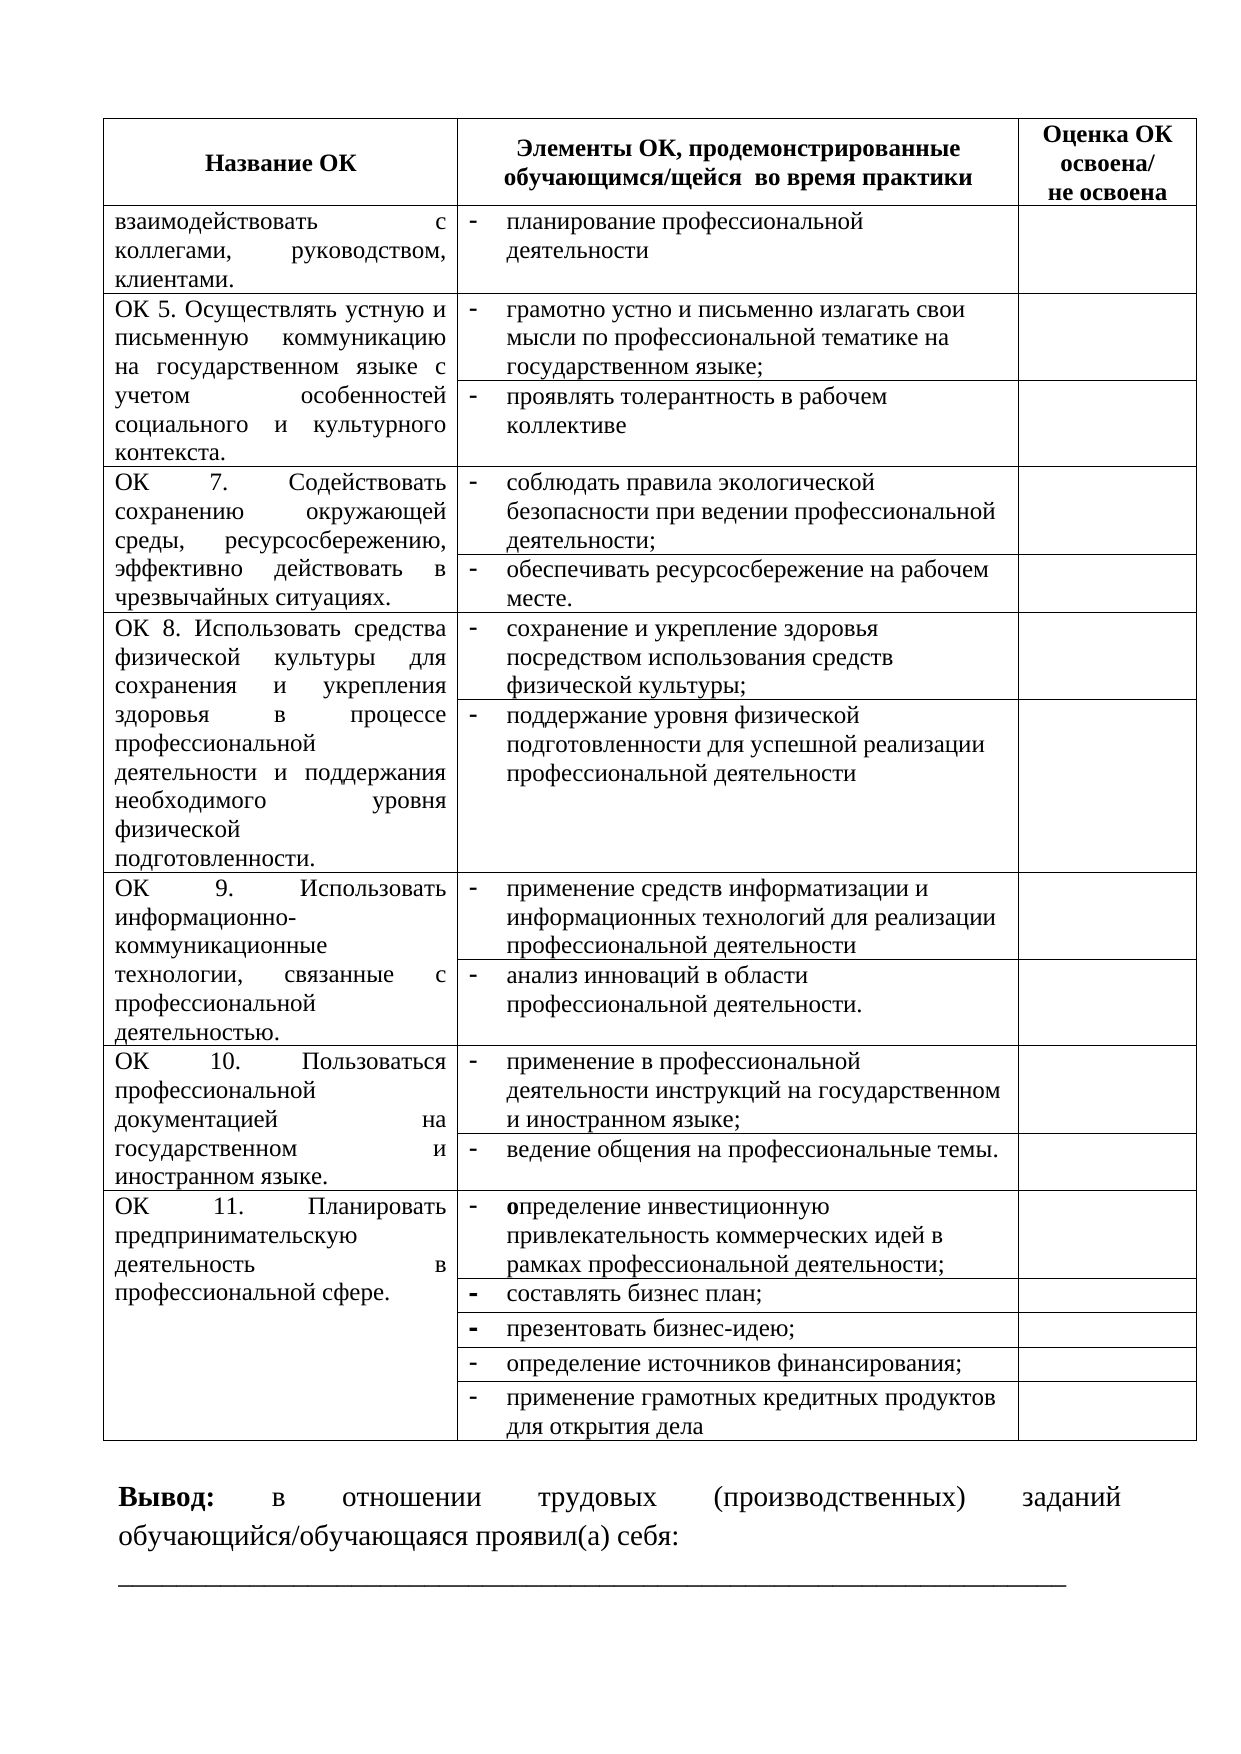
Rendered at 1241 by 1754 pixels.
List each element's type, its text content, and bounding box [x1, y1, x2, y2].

table_cell ведение общения на профессиональные темы. [458, 1134, 1018, 1190]
table_cell сохранение и укрепление здоровья посредством использования средств физической культуры; [458, 613, 1018, 699]
table_header Оценка ОК освоена/ не освоена [1019, 119, 1196, 205]
table_cell [1019, 873, 1196, 959]
text Вывод: в отношении трудовых (производственных) заданий обучающийся/обучающаяся проявил(а) себя: [118, 1479, 1122, 1551]
table_cell применение средств информатизации и информационных технологий для реализации профессиональной деятельности [458, 873, 1018, 959]
table_cell [1019, 1348, 1196, 1381]
table_cell презентовать бизнес-идею; [458, 1313, 1018, 1347]
table_cell применение в профессиональной деятельности инструкций на государственном и иностранном языке; [458, 1046, 1018, 1133]
table_cell [1019, 1279, 1196, 1312]
table_cell ОК 7. Содействовать сохранению окружающей среды, ресурсосбережению, эффективно действовать в чрезвычайных ситуациях. [104, 467, 457, 612]
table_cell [104, 206, 457, 293]
table_cell [1019, 381, 1196, 466]
table_cell планирование профессиональной деятельности [458, 206, 1018, 293]
table_cell [1019, 1134, 1196, 1190]
table_cell [1019, 206, 1196, 293]
table_cell поддержание уровня физической подготовленности для успешной реализации профессиональной деятельности [458, 700, 1018, 872]
table_cell определение источников финансирования; [458, 1348, 1018, 1381]
table_cell соблюдать правила экологической безопасности при ведении профессиональной деятельности; [458, 467, 1018, 553]
table_cell ОК 9. Использовать информационно-коммуникационные технологии, связанные с профессиональной деятельностью. [104, 873, 457, 1045]
table_cell [1019, 1382, 1196, 1440]
table_cell ОК 10. Пользоваться профессиональной документацией на государственном и иностранном языке. [104, 1046, 457, 1190]
table_cell проявлять толерантность в рабочем коллективе [458, 381, 1018, 466]
table_cell ОК 8. Использовать средства физической культуры для сохранения и укрепления здоровья в процессе профессиональной деятельности и поддержания необходимого уровня физической подготовленности. [104, 613, 457, 872]
table_header Название ОК [104, 119, 457, 205]
table_cell [1019, 1046, 1196, 1133]
table_cell ОК 11. Планировать предпринимательскую деятельность в профессиональной сфере. [104, 1191, 457, 1440]
table_cell [1019, 294, 1196, 380]
table_cell ОК 5. Осуществлять устную и письменную коммуникацию на государственном языке с учетом особенностей социального и культурного контекста. [104, 294, 457, 466]
table_header Элементы ОК, продемонстрированные обучающимся/щейся во время практики [458, 119, 1018, 205]
table_cell [1019, 613, 1196, 699]
table_cell применение грамотных кредитных продуктов для открытия дела [458, 1382, 1018, 1440]
table_cell [1019, 700, 1196, 872]
table_cell [1019, 467, 1196, 553]
table_cell [1019, 555, 1196, 612]
table_cell анализ инноваций в области профессиональной деятельности. [458, 960, 1018, 1045]
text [118, 1556, 1122, 1590]
table_cell определение инвестиционную привлекательность коммерческих идей в рамках профессиональной деятельности; [458, 1191, 1018, 1277]
table_cell [1019, 1191, 1196, 1277]
table_cell грамотно устно и письменно излагать свои мысли по профессиональной тематике на государственном языке; [458, 294, 1018, 380]
table_cell [1019, 1313, 1196, 1347]
table_cell обеспечивать ресурсосбережение на рабочем месте. [458, 555, 1018, 612]
table_cell [1019, 960, 1196, 1045]
table_cell составлять бизнес план; [458, 1279, 1018, 1312]
